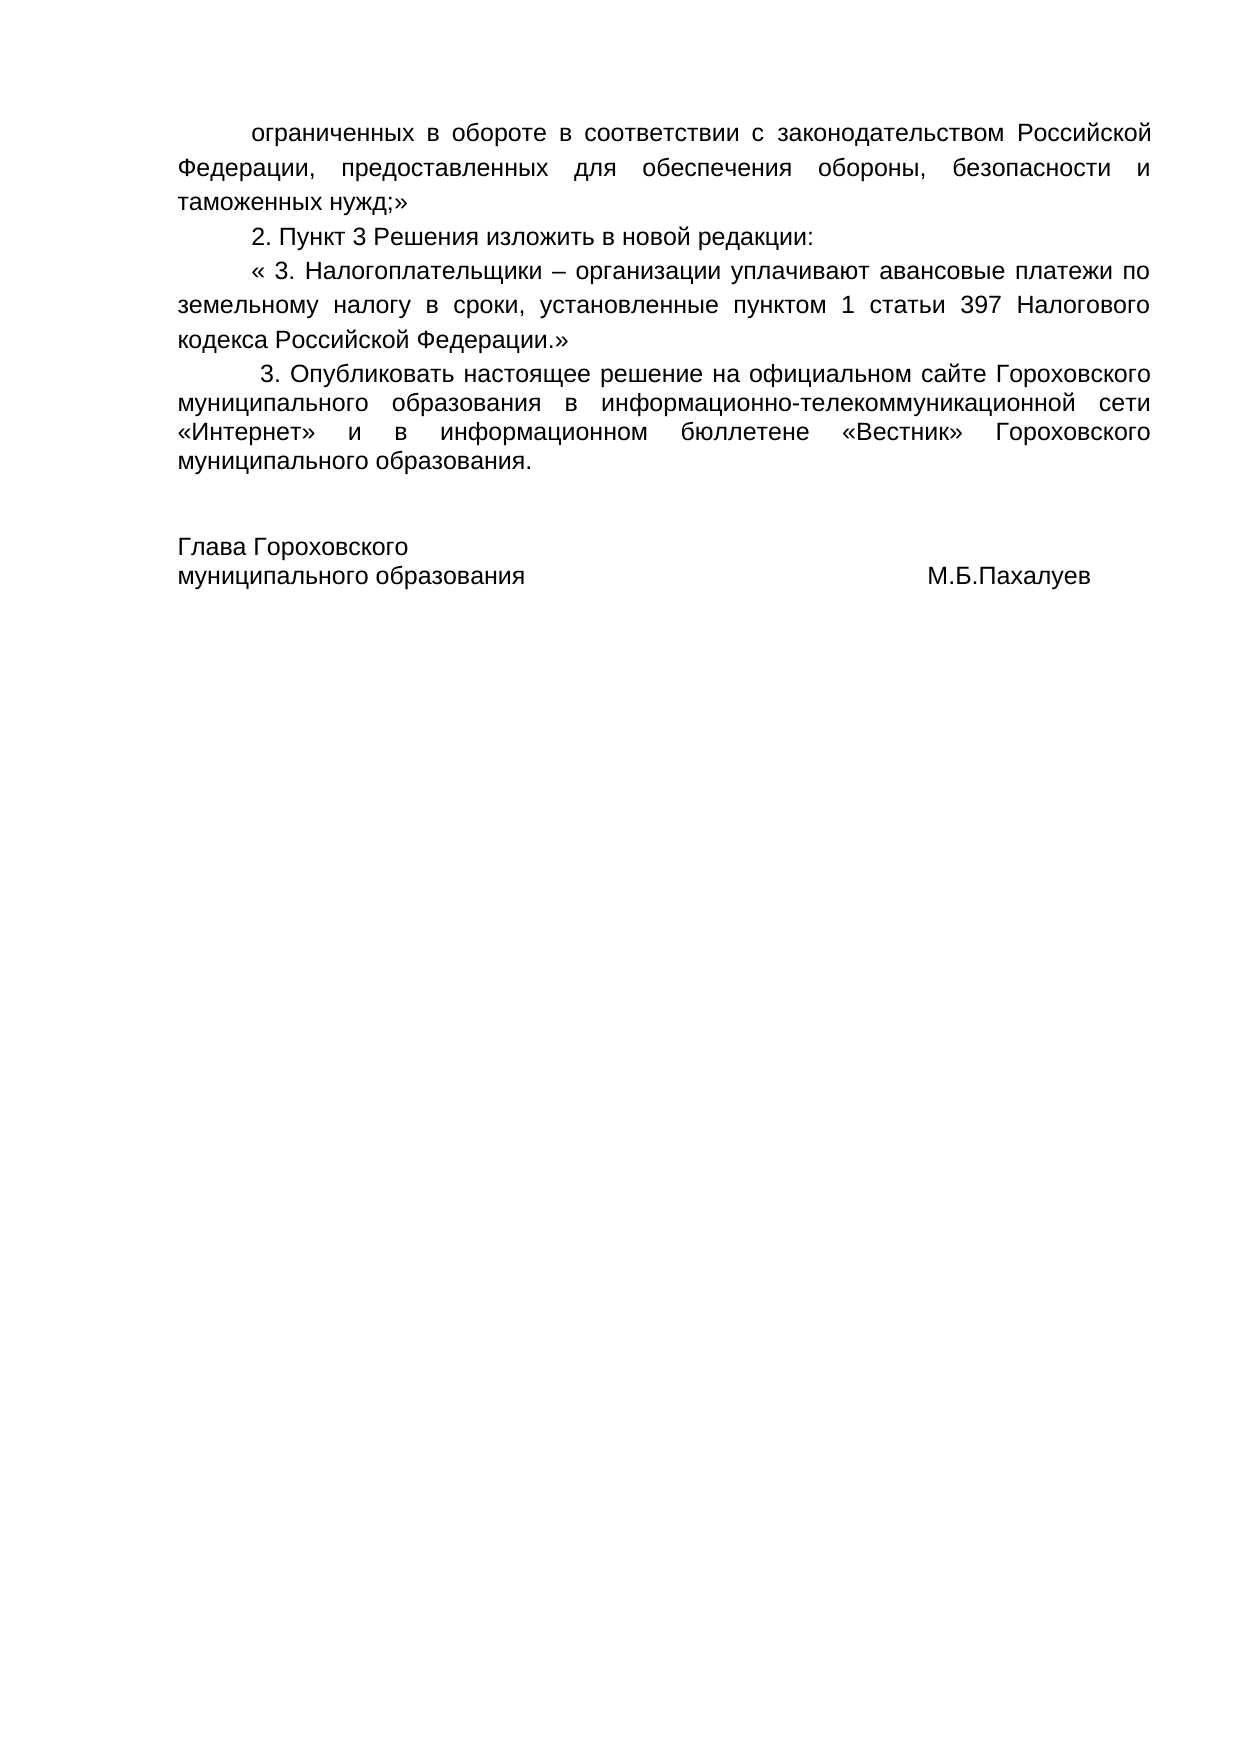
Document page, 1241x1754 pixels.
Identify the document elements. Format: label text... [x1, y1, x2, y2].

text « 3. Налогоплательщики – организации уплачивают авансовые платежи по земельному налогу в сроки, установленные пунктом 1 статьи 397 Налогового кодекса Российской Федерации.» [177, 256, 1152, 354]
text 2. Пункт 3 Решения изложить в новой редакции: [177, 222, 1152, 250]
text 3. Опубликовать настоящее решение на официальном сайте Гороховского муниципального образования в информационно-телекоммуникационной сети «Интернет» и в информационном бюллетене «Вестник» Гороховского муниципального образования. [177, 359, 1152, 474]
text ограниченных в обороте в соответствии с законодательством Российской Федерации, предоставленных для обеспечения обороны, безопасности и таможенных нужд;» [177, 118, 1152, 216]
text Глава Гороховского [177, 532, 1152, 561]
text муниципального образования М.Б.Пахалуев [177, 561, 1152, 589]
